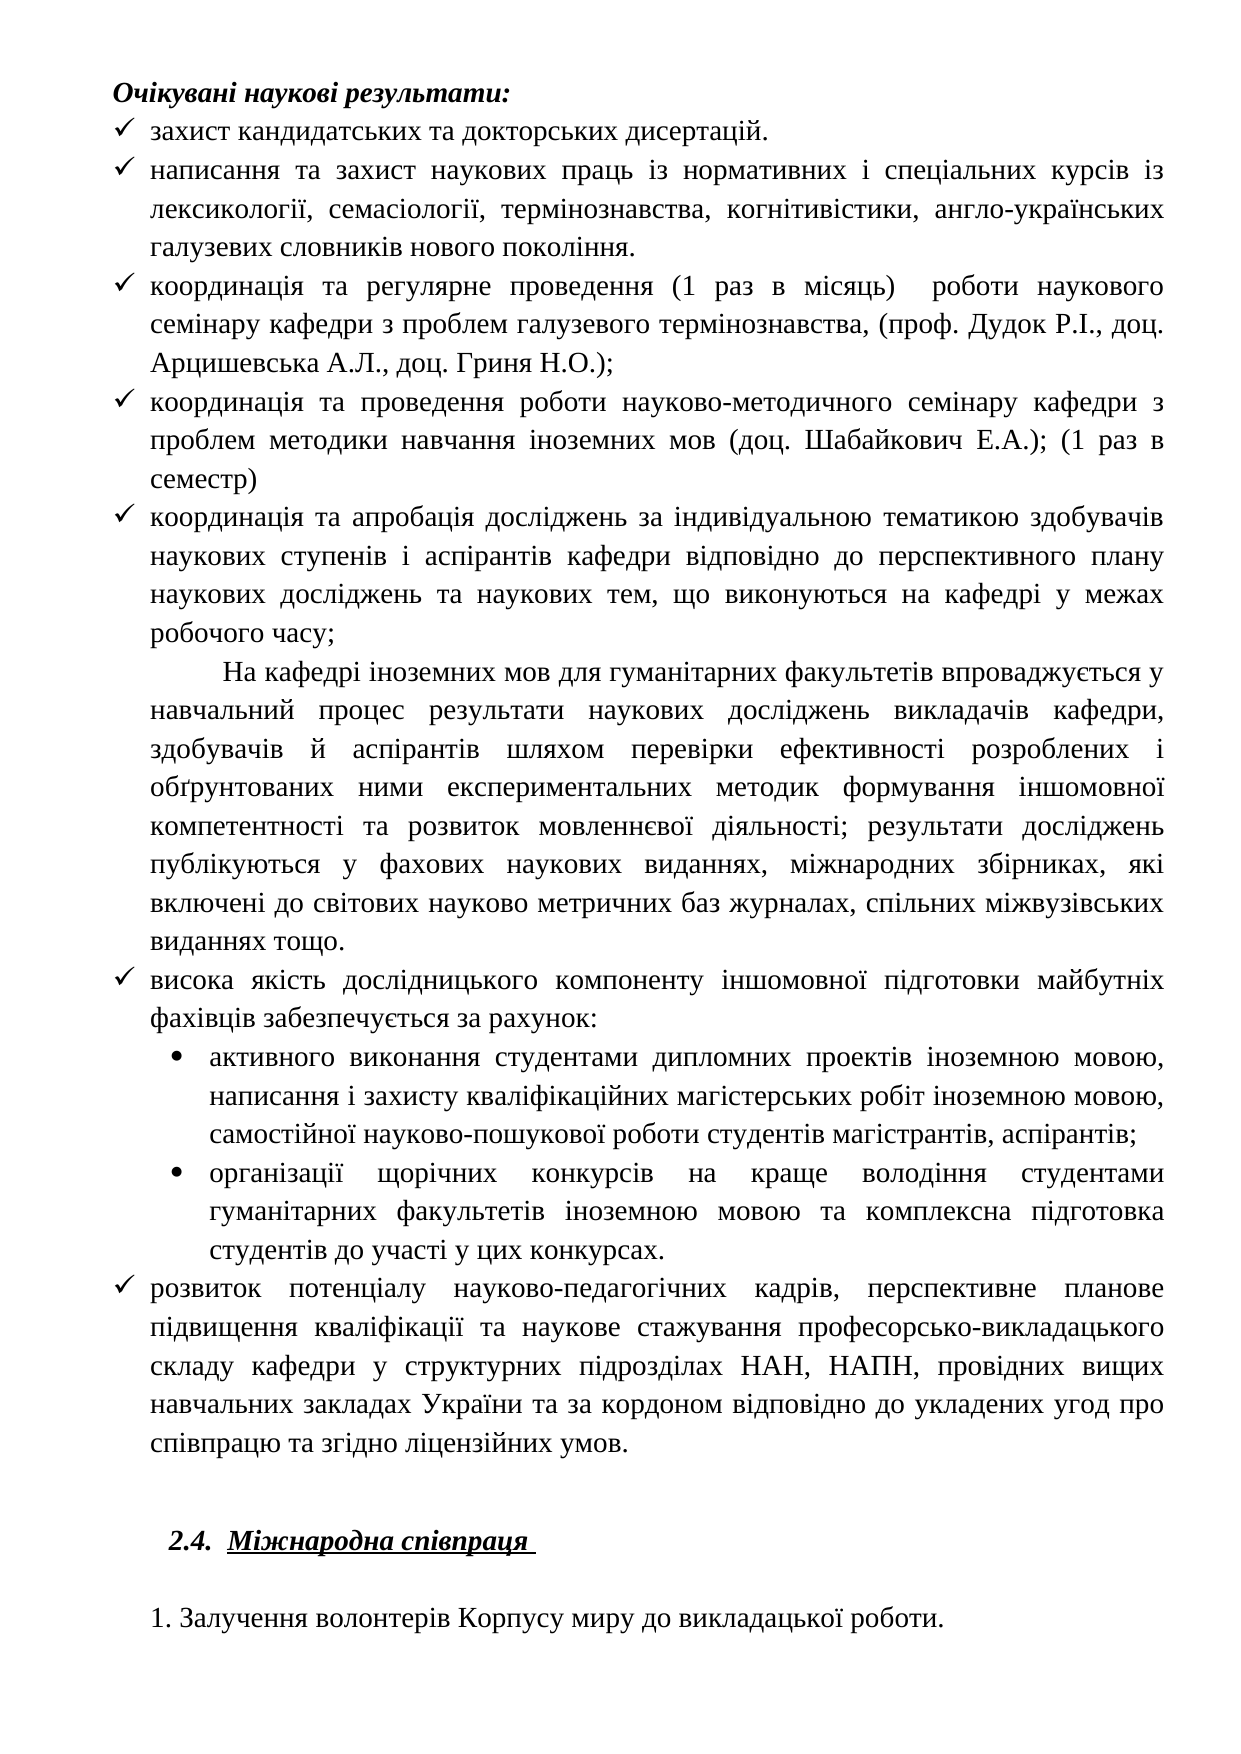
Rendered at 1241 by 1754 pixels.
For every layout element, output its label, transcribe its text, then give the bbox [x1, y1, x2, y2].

list координація та апробація досліджень за індивідуальною тематикою здобувачів наукових ступенів і аспірантів кафедри відповідно до перспективного плану наукових досліджень та наукових тем, що виконуються на кафедрі у межах робочого часу; [112, 499, 1165, 649]
list координація та проведення роботи науково-методичного семінару кафедри з проблем методики навчання іноземних мов (доц. Шабайкович Е.А.); (1 раз в семестр) [112, 384, 1165, 494]
list організації щорічних конкурсів на краще володіння студентами гуманітарних факультетів іноземною мовою та комплексна підготовка студентів до участі у цих конкурсах. [172, 1155, 1165, 1266]
text 1. Залучення волонтерів Корпусу миру до викладацької роботи. [75, 1600, 1165, 1633]
list захист кандидатських та докторських дисертацій. [112, 113, 1165, 147]
list На кафедрі іноземних мов для гуманітарних факультетів впроваджується у навчальний процес результати наукових досліджень викладачів кафедри, здобувачів й аспірантів шляхом перевірки ефективності розроблених і обґрунтованих ними експериментальних методик формування іншомовної компетентності та розвиток мовленнєвої діяльності; результати досліджень публікуються у фахових наукових виданнях, міжнародних збірниках, які включені до світових науково метричних баз журналах, спільних міжвузівських виданнях тощо. [150, 654, 1165, 957]
list написання та захист наукових праць із нормативних і спеціальних курсів із лексикології, семасіології, термінознавства, когнітивістики, англо-українських галузевих словників нового покоління. [112, 152, 1165, 263]
text Очікувані наукові результати: [75, 75, 1165, 108]
list розвиток потенціалу науково-педагогічних кадрів, перспективне планове підвищення кваліфікації та наукове стажування професорсько-викладацького складу кафедри у структурних підрозділах НАН, НАПН, провідних вищих навчальних закладах України та за кордоном відповідно до укладених угод про співпрацю та згідно ліцензійних умов. [112, 1271, 1165, 1458]
text 2.4. Міжнародна співпраця [75, 1523, 1165, 1556]
list активного виконання студентами дипломних проектів іноземною мовою, написання і захисту кваліфікаційних магістерських робіт іноземною мовою, самостійної науково-пошукової роботи студентів магістрантів, аспірантів; [172, 1039, 1165, 1150]
list координація та регулярне проведення (1 раз в місяць) роботи наукового семінару кафедри з проблем галузевого термінознавства, (проф. Дудок Р.І., доц. Арцишевська А.Л., доц. Гриня Н.О.); [112, 268, 1165, 379]
list висока якість дослідницького компоненту іншомовної підготовки майбутніх фахівців забезпечується за рахунок: [112, 962, 1165, 1034]
